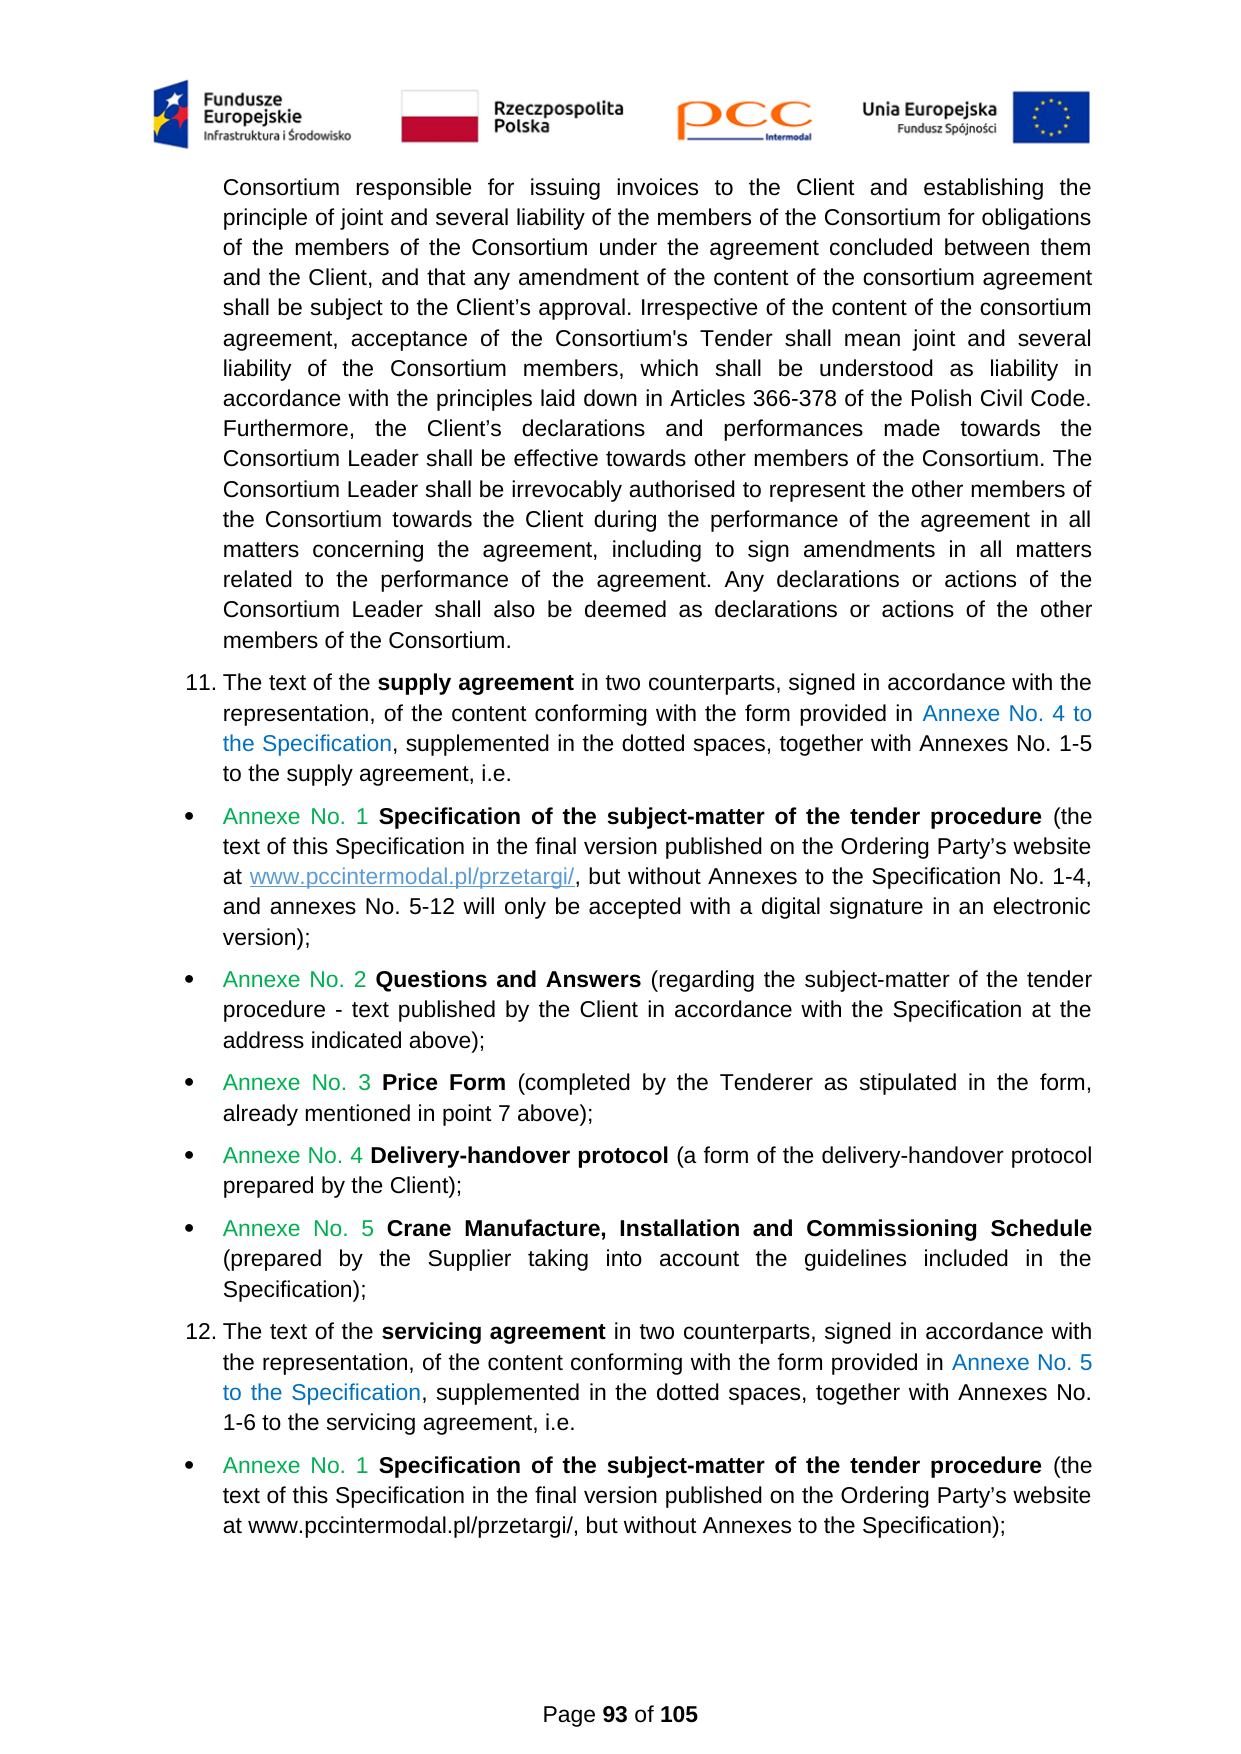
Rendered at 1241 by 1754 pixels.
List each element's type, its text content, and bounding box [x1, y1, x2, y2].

list Annexe No. 4 Delivery-handover protocol (a form of the delivery-handover protocol prepared by the Client); [185, 1142, 1093, 1199]
picture [147, 73, 1093, 166]
list Annexe No. 1 Specification of the subject-matter of the tender procedure (the text of this Specification in the final version published on the Ordering Party’s website at www.pccintermodal.pl/przetargi/, but without Annexes to the Specification No. 1-4, and annexes No. 5-12 will only be accepted with a digital signature in an electronic version); [185, 803, 1093, 950]
list Annexe No. 3 Price Form (completed by the Tenderer as stipulated in the form, already mentioned in point 7 above); [185, 1069, 1093, 1126]
list The text of the supply agreement in two counterparts, signed in accordance with the representation, of the content conforming with the form provided in Annexe No. 4 to the Specification, supplemented in the dotted spaces, together with Annexes No. 1-5 to the supply agreement, i.e. [185, 669, 1093, 786]
list Annexe No. 2 Questions and Answers (regarding the subject-matter of the tender procedure - text published by the Client in accordance with the Specification at the address indicated above); [185, 966, 1093, 1053]
list Annexe No. 1 Specification of the subject-matter of the tender procedure (the text of this Specification in the final version published on the Ordering Party’s website at www.pccintermodal.pl/przetargi/, but without Annexes to the Specification); [185, 1452, 1093, 1538]
list Annexe No. 5 Crane Manufacture, Installation and Commissioning Schedule (prepared by the Supplier taking into account the guidelines included in the Specification); [185, 1215, 1093, 1302]
list The text of the servicing agreement in two counterparts, signed in accordance with the representation, of the content conforming with the form provided in Annexe No. 5 to the Specification, supplemented in the dotted spaces, together with Annexes No. 1-6 to the servicing agreement, i.e. [185, 1318, 1093, 1435]
